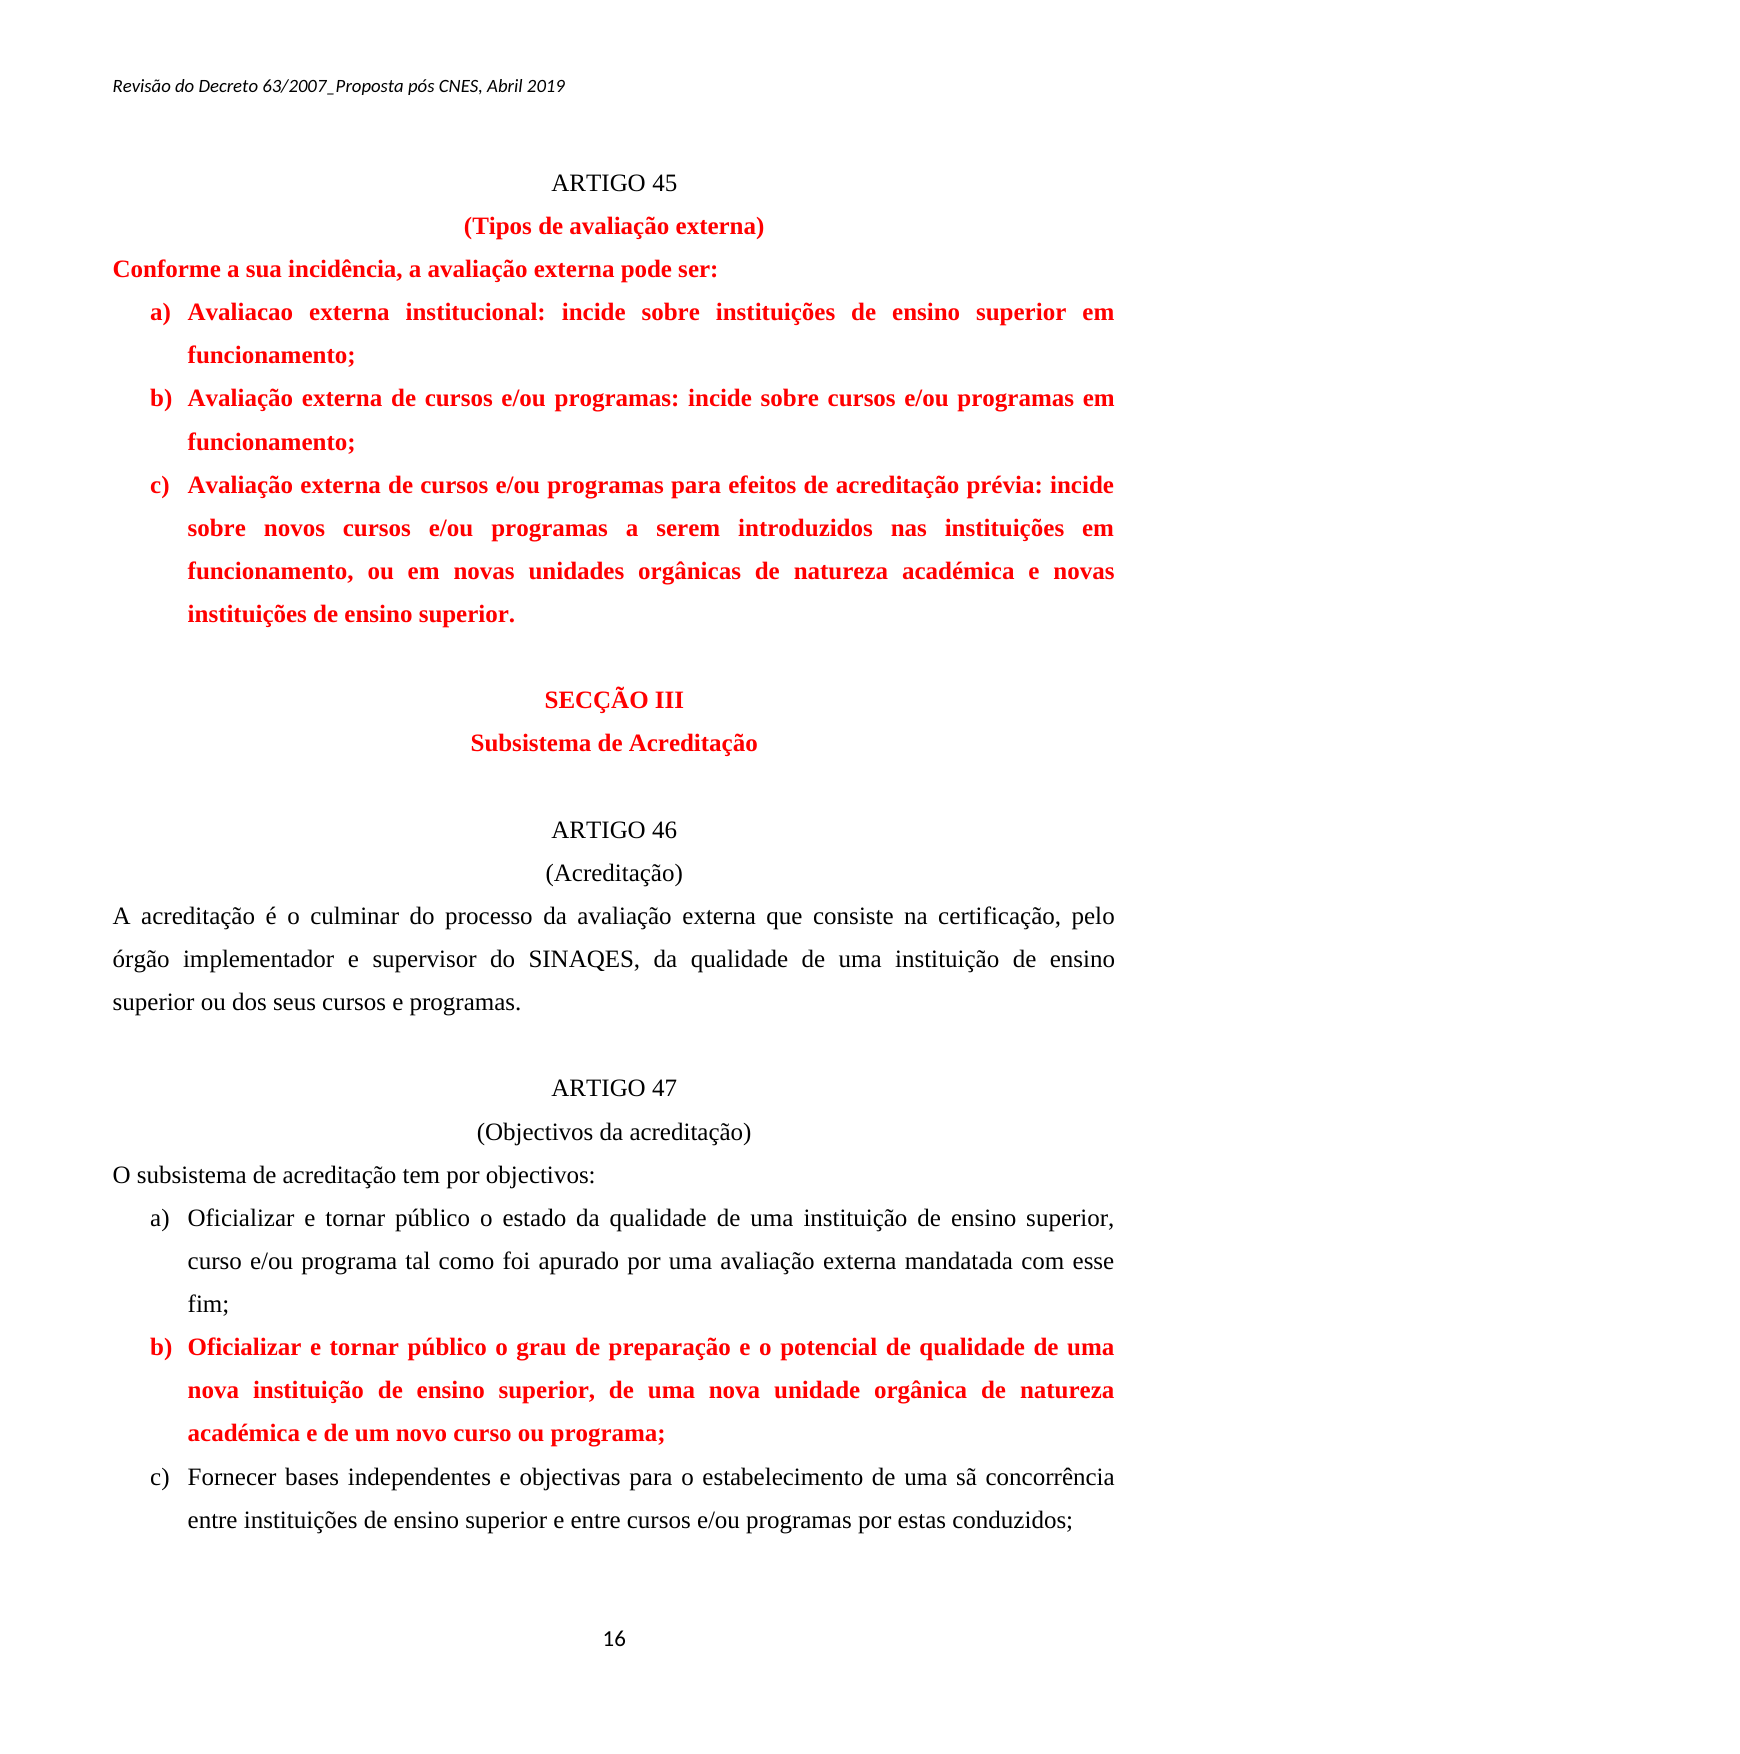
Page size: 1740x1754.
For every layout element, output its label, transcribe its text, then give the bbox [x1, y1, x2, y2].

text Subsistema de Acreditação [112, 728, 1116, 757]
list Avaliação externa de cursos e/ou programas: incide sobre cursos e/ou programas em funcionamento; [150, 383, 1116, 455]
text Artigo 45 [112, 168, 1116, 197]
text (Tipos de avaliação externa) [112, 211, 1116, 240]
text A acreditação é o culminar do processo da avaliação externa que consiste na certificação, pelo órgão implementador e supervisor do SINAQES, da qualidade de uma instituição de ensino superior ou dos seus cursos e programas. [112, 901, 1116, 1016]
text O subsistema de acreditação tem por objectivos: [112, 1160, 1116, 1188]
list Oficializar e tornar público o grau de preparação e o potencial de qualidade de uma nova instituição de ensino superior, de uma nova unidade orgânica de natureza académica e de um novo curso ou programa; [150, 1332, 1116, 1447]
list Fornecer bases independentes e objectivas para o estabelecimento de uma sã concorrência entre instituições de ensino superior e entre cursos e/ou programas por estas conduzidos; [150, 1462, 1116, 1533]
list Oficializar e tornar público o estado da qualidade de uma instituição de ensino superior, curso e/ou programa tal como foi apurado por uma avaliação externa mandatada com esse fim; [150, 1203, 1116, 1318]
text Conforme a sua incidência, a avaliação externa pode ser: [112, 254, 1116, 283]
list Avaliacao externa institucional: incide sobre instituições de ensino superior em funcionamento; [150, 297, 1116, 369]
text (Acreditação) [112, 858, 1116, 887]
list Avaliação externa de cursos e/ou programas para efeitos de acreditação prévia: incide sobre novos cursos e/ou programas a serem introduzidos nas instituições em funcionamento, ou em novas unidades orgânicas de natureza académica e novas instituições de ensino superior. [150, 470, 1116, 628]
text (Objectivos da acreditação) [112, 1117, 1116, 1145]
text SECÇÃO III [112, 685, 1116, 714]
text ARTIGO 47 [112, 1073, 1116, 1102]
text ARTIGO 46 [112, 815, 1116, 843]
